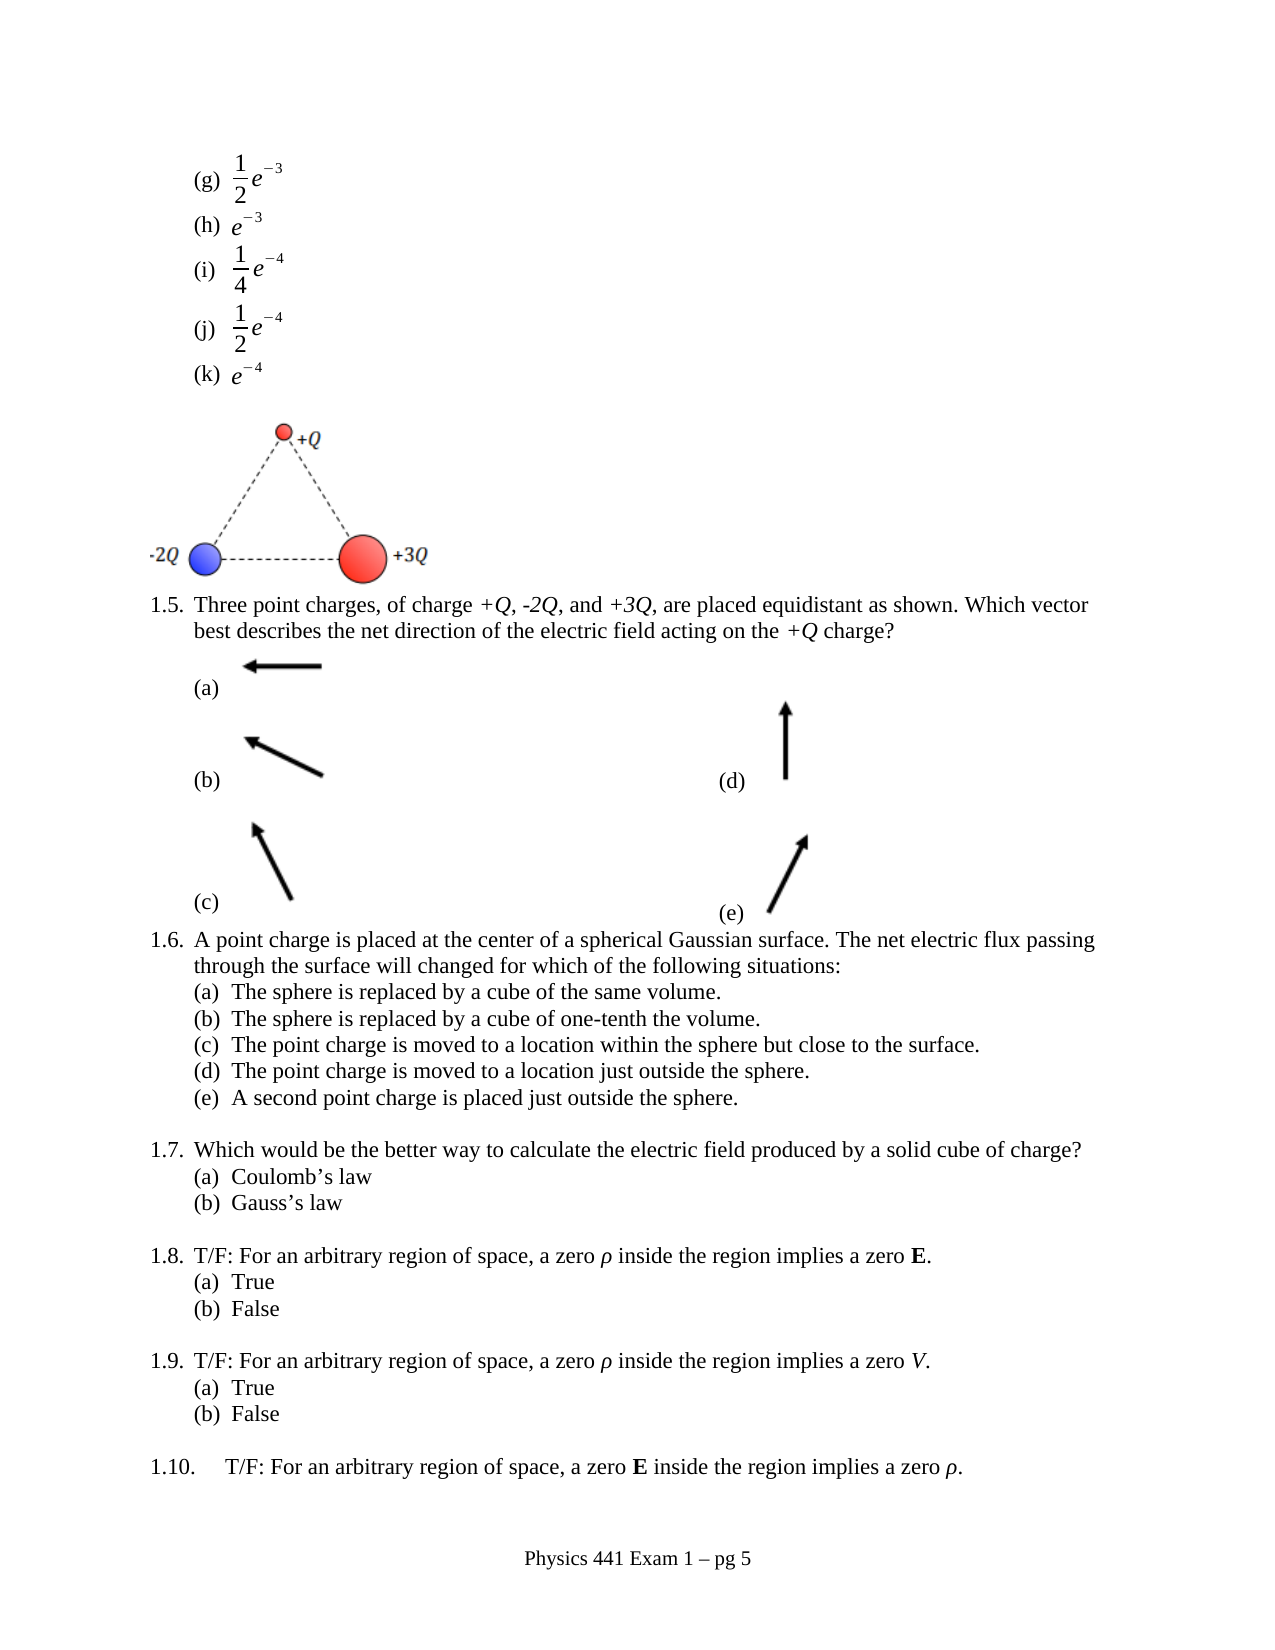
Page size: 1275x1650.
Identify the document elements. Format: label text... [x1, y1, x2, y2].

list Which would be the better way to calculate the electric field produced by a solid cube of charge? [150, 1136, 1125, 1163]
list A second point charge is placed just outside the sphere. [194, 1084, 1125, 1110]
list T/F: For an arbitrary region of space, a zero E inside the region implies a zero ρ. [150, 1453, 1125, 1479]
list A point charge is placed at the center of a spherical Gaussian surface. The net electric flux passing through the surface will changed for which of the following situations: [150, 926, 1125, 978]
list The sphere is replaced by a cube of the same volume. [194, 978, 1125, 1005]
list The sphere is replaced by a cube of one-tenth the volume. [194, 1005, 1125, 1031]
list The point charge is moved to a location within the sphere but close to the surface. [194, 1031, 1125, 1057]
list The point charge is moved to a location just outside the sphere. [194, 1057, 1125, 1084]
picture [150, 415, 439, 592]
list Three point charges, of charge +Q, -2Q, and +3Q, are placed equidistant as shown. Which vector best describes the net direction of the electric field acting on the +Q charge? [150, 591, 1125, 644]
picture [762, 696, 822, 789]
list True [194, 1268, 1125, 1294]
list False [194, 1400, 1125, 1426]
list True [194, 1374, 1125, 1400]
picture [237, 643, 330, 696]
list Gauss’s law [194, 1189, 1125, 1216]
picture [237, 726, 336, 788]
list T/F: For an arbitrary region of space, a zero ρ inside the region implies a zero E. [150, 1242, 1125, 1268]
picture [231, 819, 304, 910]
picture [756, 820, 816, 921]
list T/F: For an arbitrary region of space, a zero ρ inside the region implies a zero V. [150, 1347, 1125, 1374]
list False [194, 1294, 1125, 1321]
list Coulomb’s law [194, 1163, 1125, 1189]
